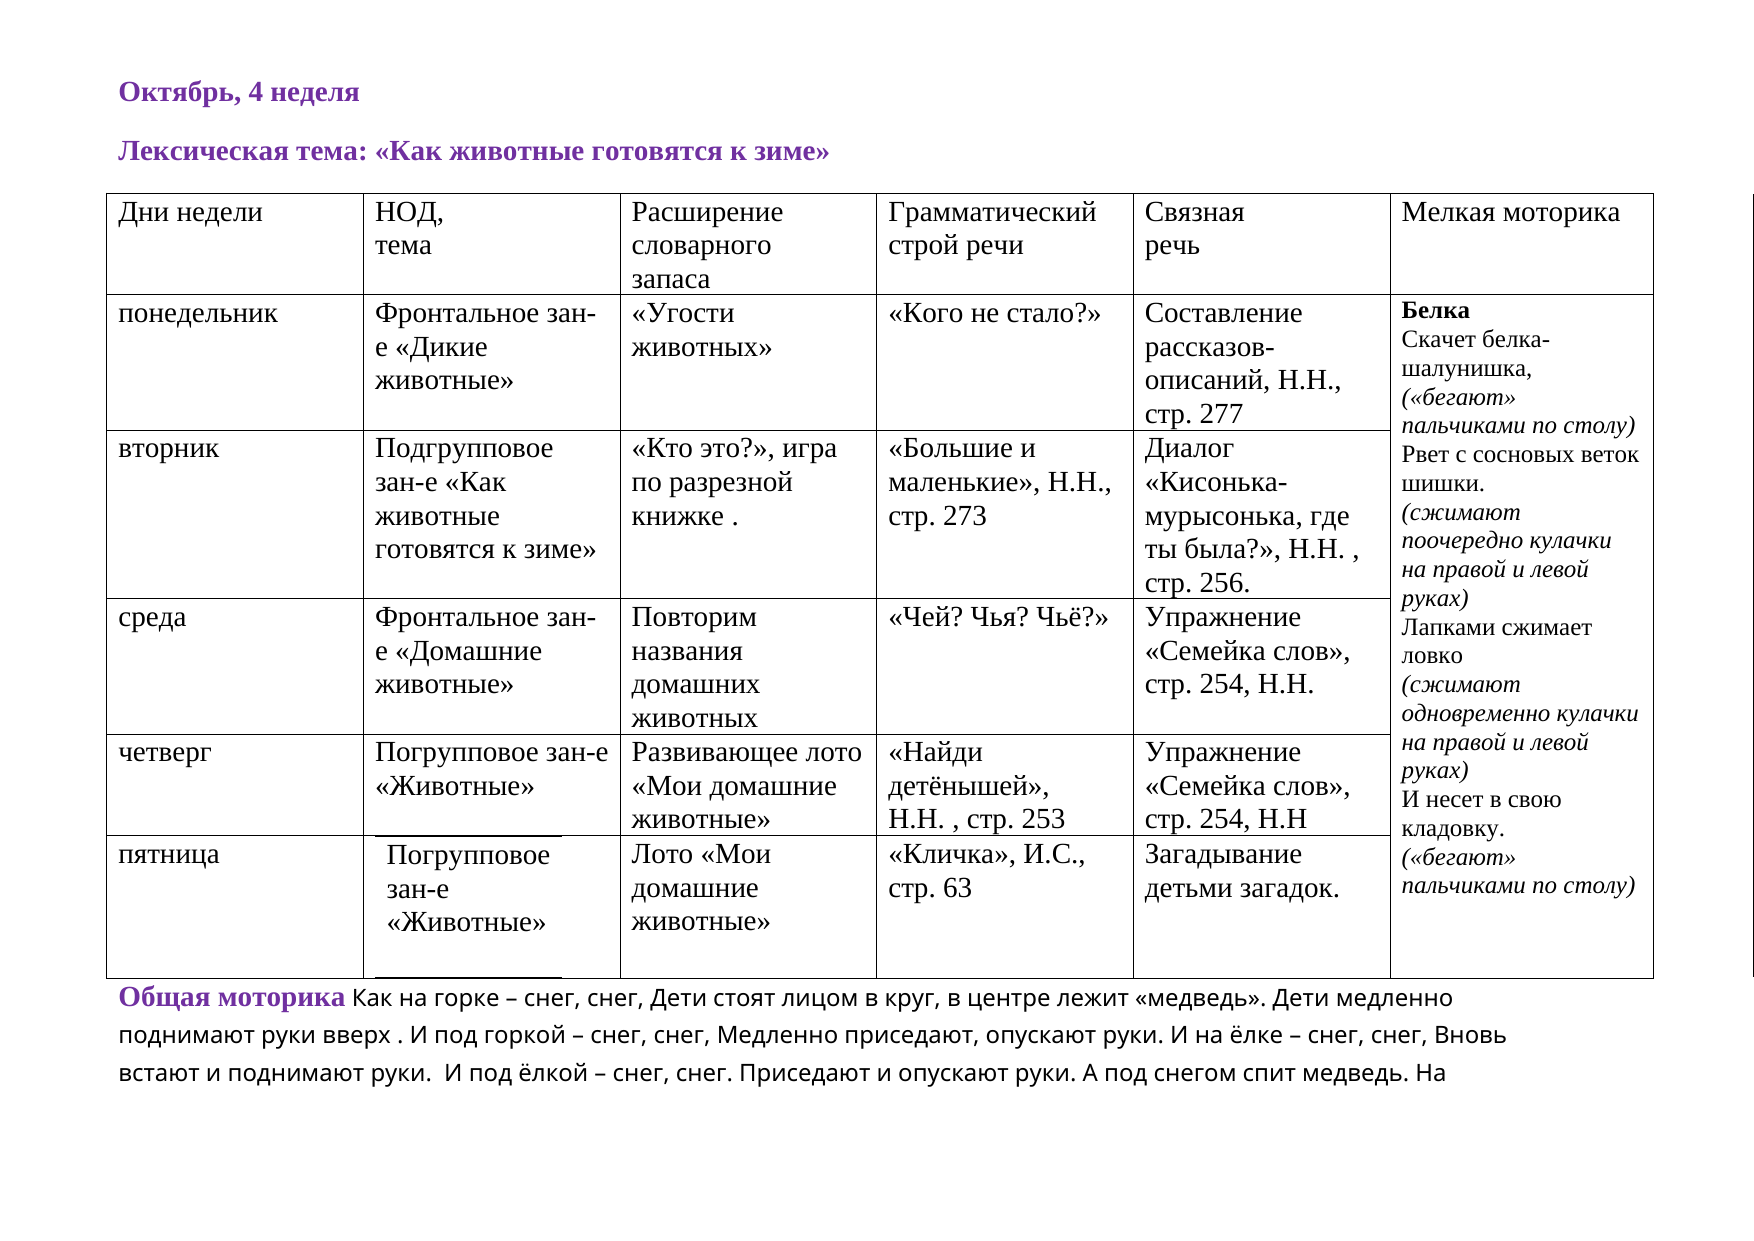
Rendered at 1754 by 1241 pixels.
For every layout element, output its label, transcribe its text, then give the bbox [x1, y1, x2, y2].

table_cell понедельник [107, 295, 363, 429]
table_header НОД, тема [364, 194, 620, 294]
table_cell «Большие и маленькие», Н.Н., стр. 273 [877, 431, 1133, 598]
text Лексическая тема: «Как животные готовятся к зиме» [118, 133, 1536, 167]
table_header [1654, 193, 1754, 978]
table_cell Фронтальное зан-е «Дикие животные» [364, 295, 620, 429]
table_cell Белка Скачет белка-шалунишка, («бегают» пальчиками по столу) Рвет с сосновых веток шишки. (сжимают поочередно кулачки на правой и левой руках) Лапками сжимает ловко (сжимают одновременно кулачки на правой и левой руках) И несет в свою кладовку. («бегают» пальчиками по столу) [1391, 295, 1653, 978]
table_cell Подгрупповое зан-е «Как животные готовятся к зиме» [364, 431, 620, 598]
table_cell «Кого не стало?» [877, 295, 1133, 429]
table_cell Лото «Мои домашние животные» [621, 836, 876, 978]
table_cell Упражнение «Семейка слов», стр. 254, Н.Н. [1134, 599, 1390, 733]
table_cell Составление рассказов-описаний, Н.Н., стр. 277 [1134, 295, 1390, 429]
table_cell [364, 836, 620, 978]
table_cell среда [107, 599, 363, 733]
table_header Дни недели [107, 194, 363, 294]
table_cell четверг [107, 735, 363, 835]
table_cell «Угости животных» [621, 295, 876, 429]
table_cell Загадывание детьми загадок. [1134, 836, 1390, 978]
table_cell пятница [107, 836, 363, 978]
table_cell Повторим названия домашних животных [621, 599, 876, 733]
table_cell Погрупповое зан-е «Животные» [364, 735, 620, 835]
table_header Грамматический строй речи [877, 194, 1133, 294]
table_cell Фронтальное зан-е «Домашние животные» [364, 599, 620, 733]
table_header Расширение словарного запаса [621, 194, 876, 294]
table_cell «Чей? Чья? Чьё?» [877, 599, 1133, 733]
table_cell Развивающее лото «Мои домашние животные» [621, 735, 876, 835]
text Октябрь, 4 неделя [118, 74, 1536, 107]
table_cell «Кто это?», игра по разрезной книжке . [621, 431, 876, 598]
table_cell Диалог «Кисонька-мурысонька, где ты была?», Н.Н. , стр. 256. [1134, 431, 1390, 598]
table_cell Упражнение «Семейка слов», стр. 254, Н.Н [1134, 735, 1390, 835]
table_header Мелкая моторика [1391, 194, 1653, 294]
table_header Связная речь [1134, 194, 1390, 294]
table_cell «Кличка», И.С., стр. 63 [877, 836, 1133, 978]
table_cell «Найди детёнышей», Н.Н. , стр. 253 [877, 735, 1133, 835]
table_cell вторник [107, 431, 363, 598]
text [118, 979, 1536, 1088]
